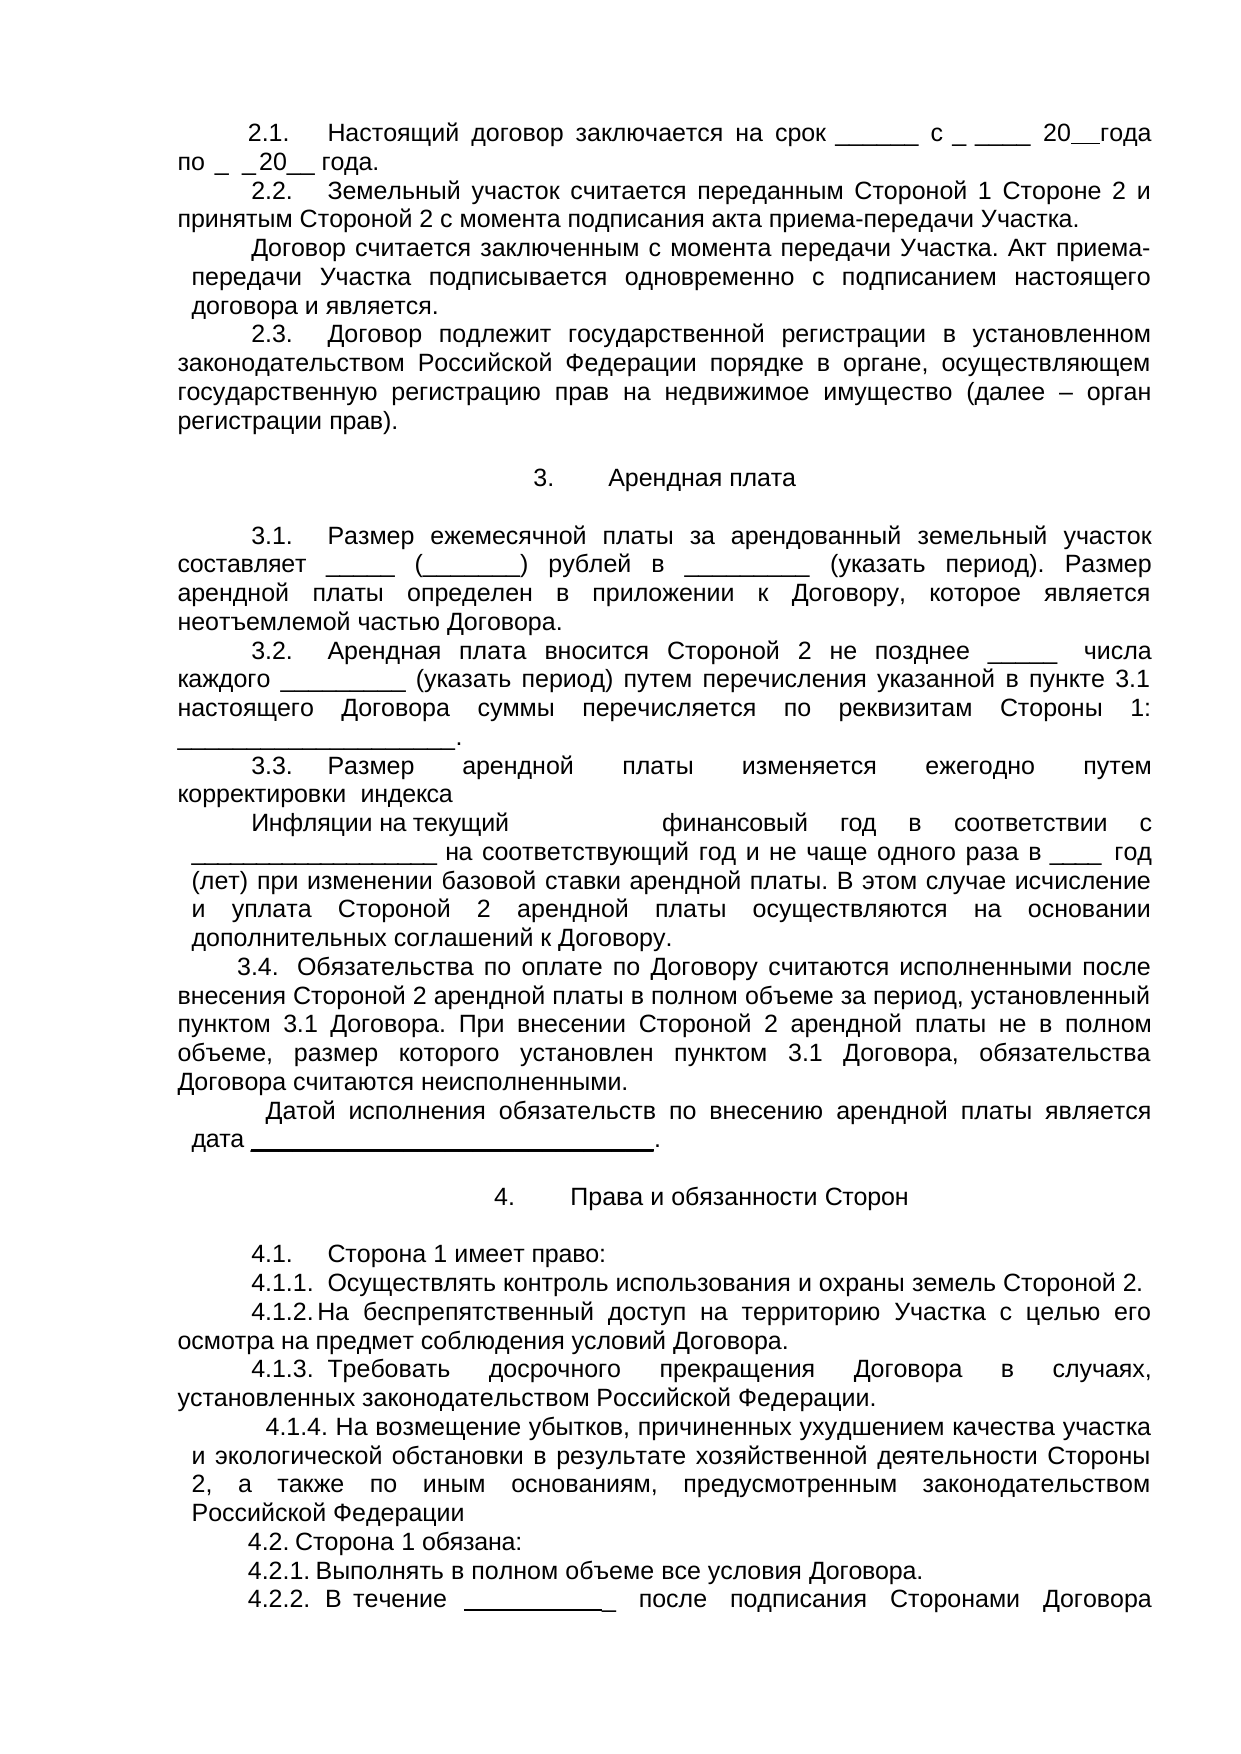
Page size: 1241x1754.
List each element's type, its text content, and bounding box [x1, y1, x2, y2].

text 4.1.4. На возмещение убытков, причиненных ухудшением качества участка и экологической обстановки в результате хозяйственной деятельности Стороны 2, а также по иным основаниям, предусмотренным законодательством Российской Федерации [191, 1412, 1152, 1527]
list Выполнять в полном объеме все условия Договора. [177, 1556, 1152, 1584]
list Права и обязанности Сторон [177, 1182, 1152, 1211]
list Размер арендной платы изменяется ежегодно путем корректировки индекса [177, 751, 1152, 808]
list На беспрепятственный доступ на территорию Участка с целью его осмотра на предмет соблюдения условий Договора. [177, 1297, 1152, 1354]
list Земельный участок считается переданным Стороной 1 Стороне 2 и принятым Стороной 2 с момента подписания акта приема-передачи Участка. [177, 176, 1152, 233]
list Арендная плата вносится Стороной 2 не позднее _____ числа каждого _________ (указать период) путем перечисления указанной в пункте 3.1 настоящего Договора суммы перечисляется по реквизитам Стороны 1: ____________________. [177, 636, 1152, 751]
list Настоящий договор заключается на срок ______ с _ ____ 20 года по _ _20__ года. [177, 118, 1152, 176]
list Арендная плата [177, 463, 1152, 492]
list Размер ежемесячной платы за арендованный земельный участок составляет _____ (_______) рублей в _________ (указать период). Размер арендной платы определен в приложении к Договору, которое является неотъемлемой частью Договора. [177, 521, 1152, 636]
list Требовать досрочного прекращения Договора в случаях, установленных законодательством Российской Федерации. [177, 1354, 1152, 1412]
text Датой исполнения обязательств по внесению арендной платы является дата _____________________________. [191, 1096, 1152, 1153]
list Договор подлежит государственной регистрации в установленном законодательством Российской Федерации порядке в органе, осуществляющем государственную регистрацию прав на недвижимое имущество (далее – орган регистрации прав). [177, 319, 1152, 434]
text Договор считается заключенным с момента передачи Участка. Акт приема-передачи Участка подписывается одновременно с подписанием настоящего договора и является. [191, 233, 1152, 319]
list Сторона 1 имеет право: [177, 1239, 1152, 1268]
text Инфляции на текущий финансовый год в соответствии с ___________________ на соответствующий год и не чаще одного раза в ____ год (лет) при изменении базовой ставки арендной платы. В этом случае исчисление и уплата Стороной 2 арендной платы осуществляются на основании дополнительных соглашений к Договору. [191, 808, 1152, 952]
list Осуществлять контроль использования и охраны земель Стороной 2. [177, 1268, 1152, 1297]
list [177, 1584, 1152, 1613]
list Сторона 1 обязана: [177, 1527, 1152, 1556]
list Обязательства по оплате по Договору считаются исполненными после внесения Стороной 2 арендной платы в полном объеме за период, установленный пунктом 3.1 Договора. При внесении Стороной 2 арендной платы не в полном объеме, размер которого установлен пунктом 3.1 Договора, обязательства Договора считаются неисполненными. [177, 952, 1152, 1096]
